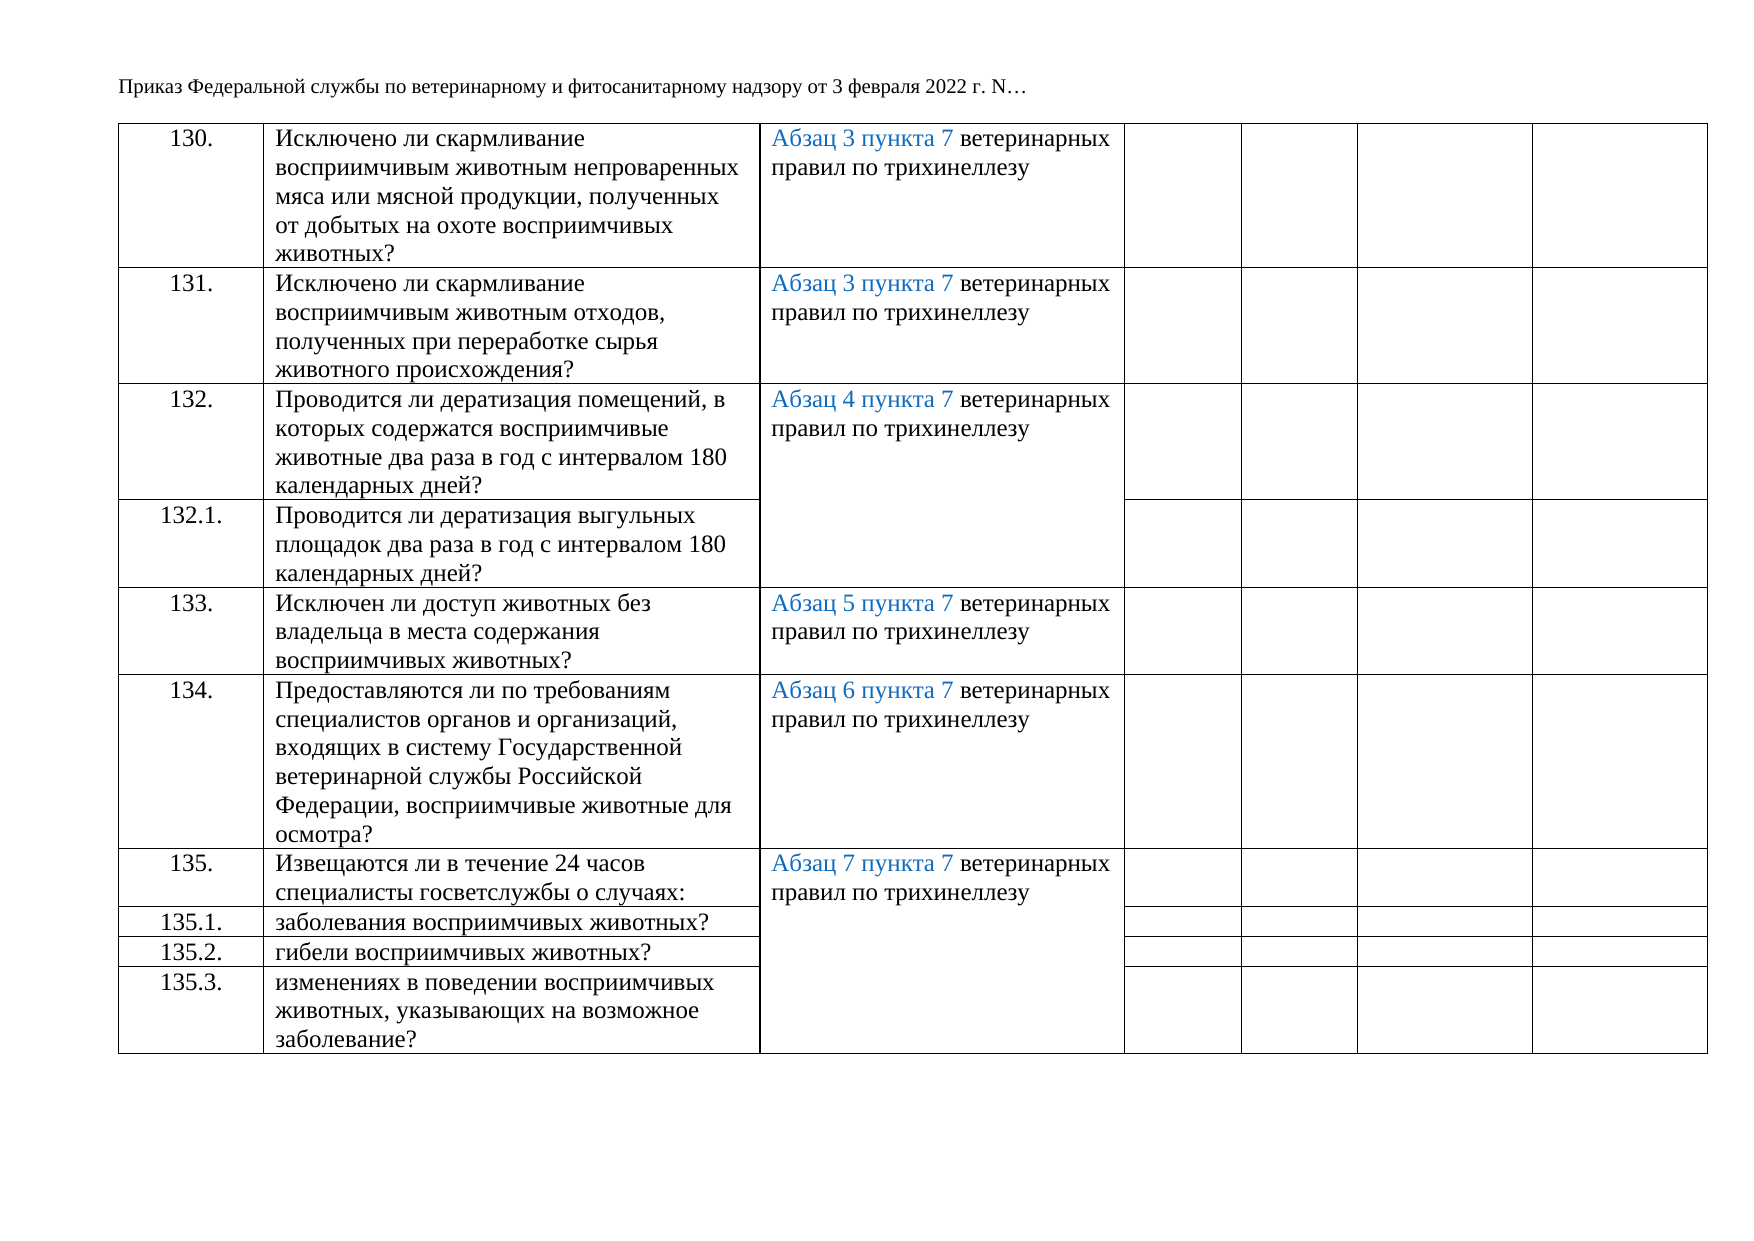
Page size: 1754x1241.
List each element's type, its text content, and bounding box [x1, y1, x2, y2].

table_cell [1125, 849, 1241, 906]
table_cell 135. [119, 849, 263, 906]
table_cell Исключен ли доступ животных без владельца в места содержания восприимчивых животных? [264, 588, 759, 674]
table_cell заболевания восприимчивых животных? [264, 907, 759, 936]
table_cell [1242, 849, 1357, 906]
table_cell [1358, 268, 1532, 383]
table_cell [1533, 588, 1707, 674]
table_cell [1242, 124, 1357, 267]
table_cell [1358, 849, 1532, 906]
table_cell [1533, 384, 1707, 499]
table_cell 135.2. [119, 937, 263, 966]
table_cell [1358, 384, 1532, 499]
table_cell [1242, 937, 1357, 966]
table_cell [1125, 268, 1241, 383]
table_cell [1358, 937, 1532, 966]
table_cell [1358, 588, 1532, 674]
table_cell [1125, 500, 1241, 587]
table_cell [1125, 588, 1241, 674]
table_cell [1358, 967, 1532, 1053]
table_cell Абзац 5 пункта 7 ветеринарных правил по трихинеллезу [761, 588, 1124, 674]
table_cell 135.1. [119, 907, 263, 936]
table_cell [1242, 384, 1357, 499]
table_cell 130. [119, 124, 263, 267]
table_cell 132.1. [119, 500, 263, 587]
table_cell 135.3. [119, 967, 263, 1053]
table_cell [1533, 268, 1707, 383]
table_cell Исключено ли скармливание восприимчивым животным отходов, полученных при переработке сырья животного происхождения? [264, 268, 759, 383]
table_cell изменениях в поведении восприимчивых животных, указывающих на возможное заболевание? [264, 967, 759, 1053]
table_cell [1242, 675, 1357, 847]
table_cell [1242, 907, 1357, 936]
table_cell Предоставляются ли по требованиям специалистов органов и организаций, входящих в систему Государственной ветеринарной службы Российской Федерации, восприимчивые животные для осмотра? [264, 675, 759, 847]
table_cell [1125, 675, 1241, 847]
table_cell 134. [119, 675, 263, 847]
table_cell Проводится ли дератизация выгульных площадок два раза в год с интервалом 180 календарных дней? [264, 500, 759, 587]
table_cell 131. [119, 268, 263, 383]
table_cell [1125, 907, 1241, 936]
table_cell Абзац 3 пункта 7 ветеринарных правил по трихинеллезу [761, 124, 1124, 267]
table_cell [1242, 588, 1357, 674]
table_cell [1358, 675, 1532, 847]
table_cell Исключено ли скармливание восприимчивым животным непроваренных мяса или мясной продукции, полученных от добытых на охоте восприимчивых животных? [264, 124, 759, 267]
table_cell [1358, 124, 1532, 267]
table_cell [1533, 937, 1707, 966]
table_cell [1533, 675, 1707, 847]
table_cell [1125, 384, 1241, 499]
table_cell Абзац 3 пункта 7 ветеринарных правил по трихинеллезу [761, 268, 1124, 383]
table_cell [1125, 967, 1241, 1053]
table_cell Проводится ли дератизация помещений, в которых содержатся восприимчивые животные два раза в год с интервалом 180 календарных дней? [264, 384, 759, 499]
table_cell 133. [119, 588, 263, 674]
table_cell [1242, 967, 1357, 1053]
table_cell [1242, 500, 1357, 587]
table_cell [1533, 500, 1707, 587]
table_cell [1242, 268, 1357, 383]
table_cell [1533, 849, 1707, 906]
table_cell [1125, 937, 1241, 966]
table_cell 132. [119, 384, 263, 499]
table_cell гибели восприимчивых животных? [264, 937, 759, 966]
table_cell Извещаются ли в течение 24 часов специалисты госветслужбы о случаях: [264, 849, 759, 906]
table_cell [1533, 967, 1707, 1053]
table_cell [1358, 500, 1532, 587]
table_cell [1533, 124, 1707, 267]
table_cell [1533, 907, 1707, 936]
table_cell [1358, 907, 1532, 936]
table_cell Абзац 6 пункта 7 ветеринарных правил по трихинеллезу [761, 675, 1124, 847]
table_cell [1125, 124, 1241, 267]
table_cell Абзац 4 пункта 7 ветеринарных правил по трихинеллезу [761, 384, 1124, 587]
table_cell Абзац 7 пункта 7 ветеринарных правил по трихинеллезу [761, 849, 1124, 1053]
